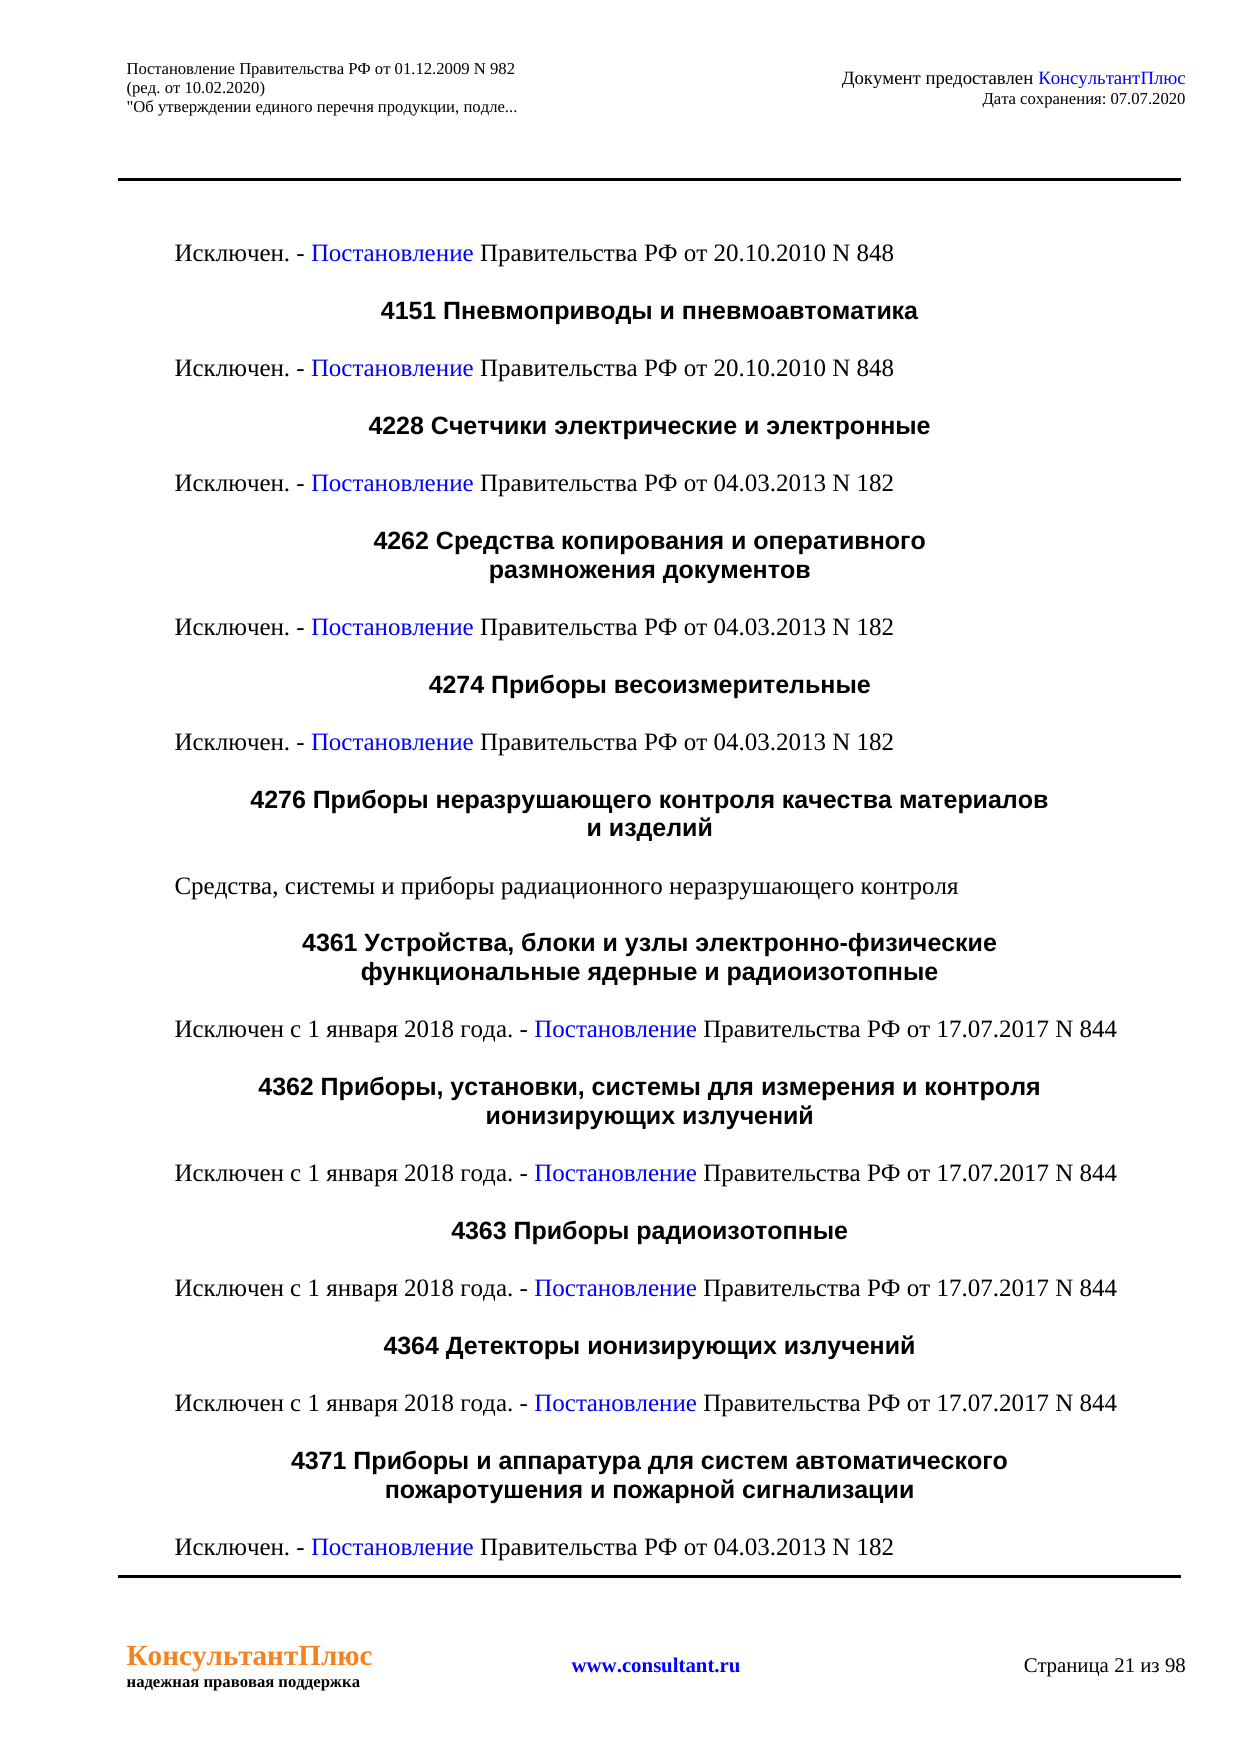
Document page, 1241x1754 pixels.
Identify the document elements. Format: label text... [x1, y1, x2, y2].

title 4363 Приборы радиоизотопные [118, 1216, 1181, 1244]
title 4362 Приборы, установки, системы для измерения и контроля [118, 1072, 1181, 1101]
title 4364 Детекторы ионизирующих излучений [118, 1331, 1181, 1359]
title 4151 Пневмоприводы и пневмоавтоматика [118, 296, 1181, 324]
title 4274 Приборы весоизмерительные [118, 669, 1181, 698]
title и изделий [118, 813, 1181, 842]
title 4371 Приборы и аппаратура для систем автоматического [118, 1446, 1181, 1474]
text Исключен. - Постановление Правительства РФ от 20.10.2010 N 848 [118, 238, 1181, 267]
title функциональные ядерные и радиоизотопные [118, 957, 1181, 986]
text Исключен с 1 января 2018 года. - Постановление Правительства РФ от 17.07.2017 N 844 [118, 1388, 1181, 1417]
title 4262 Средства копирования и оперативного [118, 526, 1181, 554]
title размножения документов [118, 554, 1181, 583]
title пожаротушения и пожарной сигнализации [118, 1474, 1181, 1503]
text Исключен с 1 января 2018 года. - Постановление Правительства РФ от 17.07.2017 N 844 [118, 1014, 1181, 1043]
text Исключен. - Постановление Правительства РФ от 04.03.2013 N 182 [118, 612, 1181, 641]
title 4228 Счетчики электрические и электронные [118, 411, 1181, 439]
text Исключен с 1 января 2018 года. - Постановление Правительства РФ от 17.07.2017 N 844 [118, 1158, 1181, 1187]
text Исключен. - Постановление Правительства РФ от 04.03.2013 N 182 [118, 468, 1181, 497]
text Исключен. - Постановление Правительства РФ от 20.10.2010 N 848 [118, 353, 1181, 382]
text Исключен. - Постановление Правительства РФ от 04.03.2013 N 182 [118, 727, 1181, 756]
text Исключен с 1 января 2018 года. - Постановление Правительства РФ от 17.07.2017 N 844 [118, 1273, 1181, 1302]
title 4361 Устройства, блоки и узлы электронно-физические [118, 928, 1181, 957]
title ионизирующих излучений [118, 1101, 1181, 1129]
title 4276 Приборы неразрушающего контроля качества материалов [118, 784, 1181, 813]
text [118, 1532, 1181, 1561]
text Средства, системы и приборы радиационного неразрушающего контроля [118, 871, 1181, 899]
